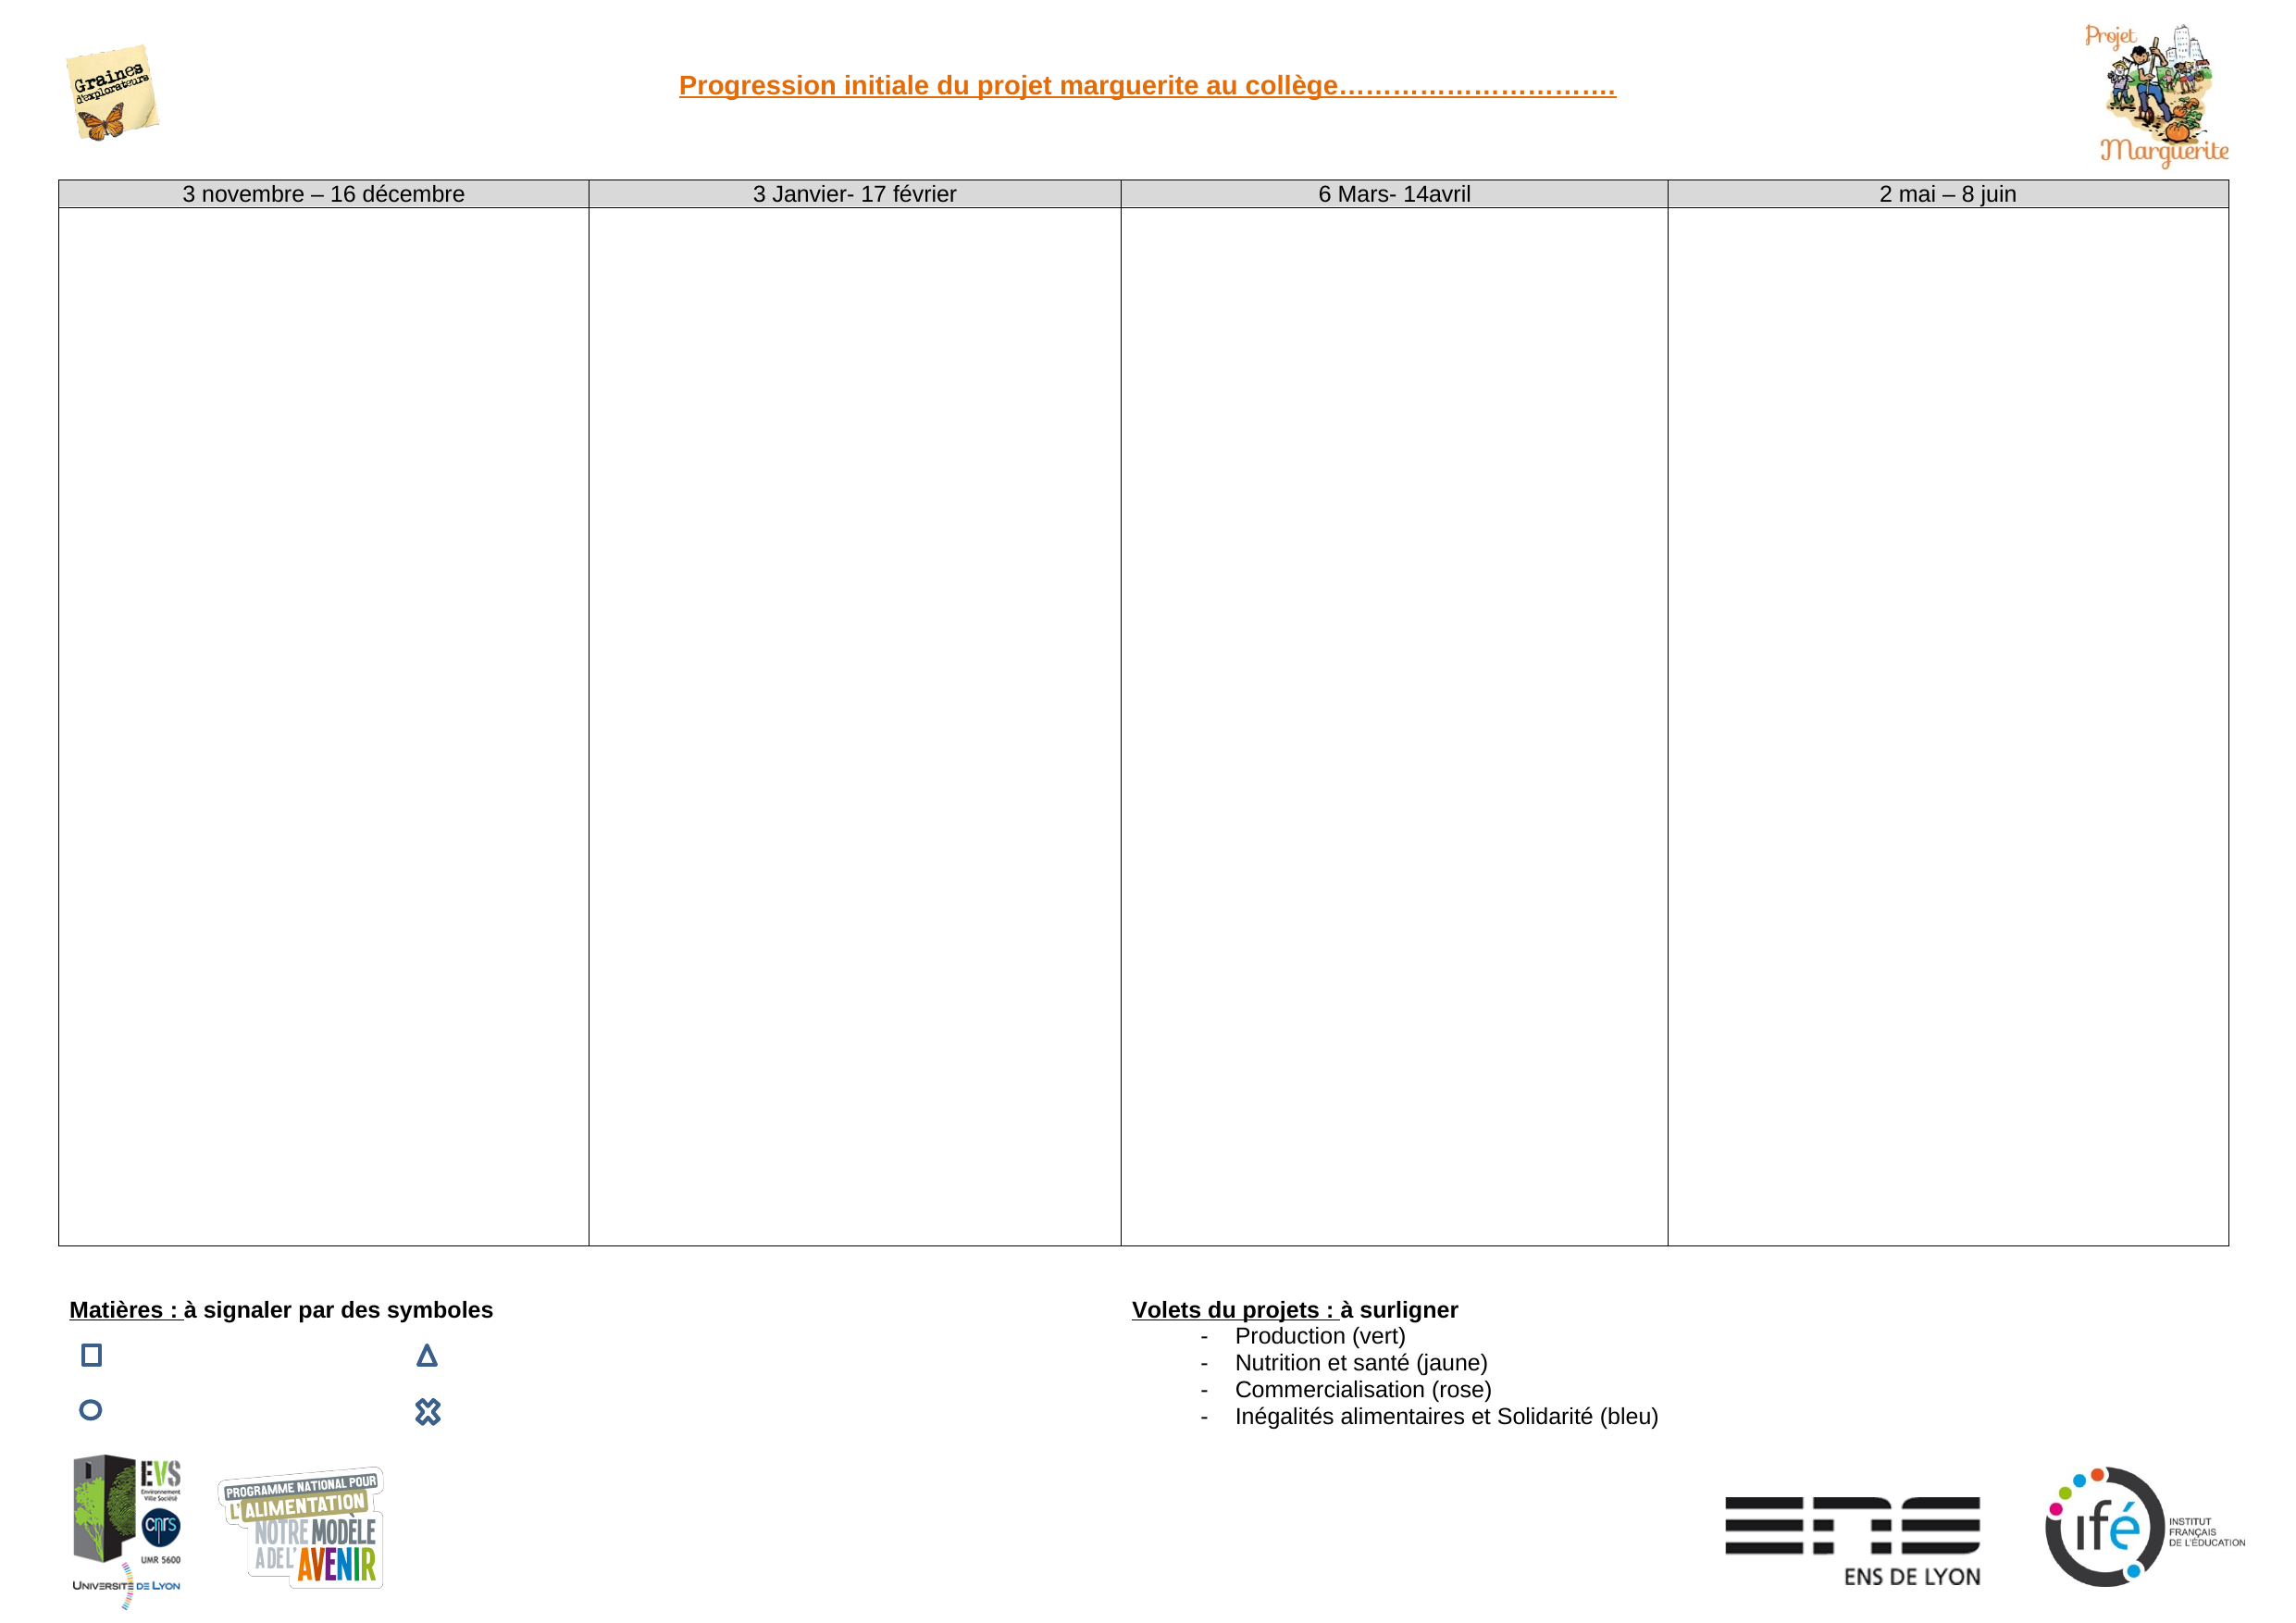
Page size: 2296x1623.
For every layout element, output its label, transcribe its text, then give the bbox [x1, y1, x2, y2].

table_cell [59, 208, 589, 1245]
table_header Matières : à signaler par des symboles [59, 1296, 1122, 1456]
table_cell [1669, 208, 2228, 1245]
table_header 6 Mars- 14avril [1122, 180, 1668, 206]
table_cell [1122, 208, 1668, 1245]
table_header 2 mai – 8 juin [1669, 180, 2228, 206]
picture [73, 1455, 180, 1610]
picture [1725, 1497, 1980, 1585]
picture [217, 1467, 384, 1589]
text Progression initiale du projet marguerite au collège…………………………. [162, 69, 2086, 100]
table_header 3 Janvier- 17 février [590, 180, 1121, 206]
table_header Volets du projets : à surligner Production (vert) Nutrition et santé (jaune) Commercialisation (rose) Inégalités alimentaires et Solidarité (bleu) [1122, 1296, 2228, 1456]
picture [2086, 23, 2229, 172]
picture [2045, 1467, 2245, 1587]
picture [63, 40, 162, 143]
table_cell [590, 208, 1121, 1245]
table_header 3 novembre – 16 décembre [59, 180, 589, 206]
